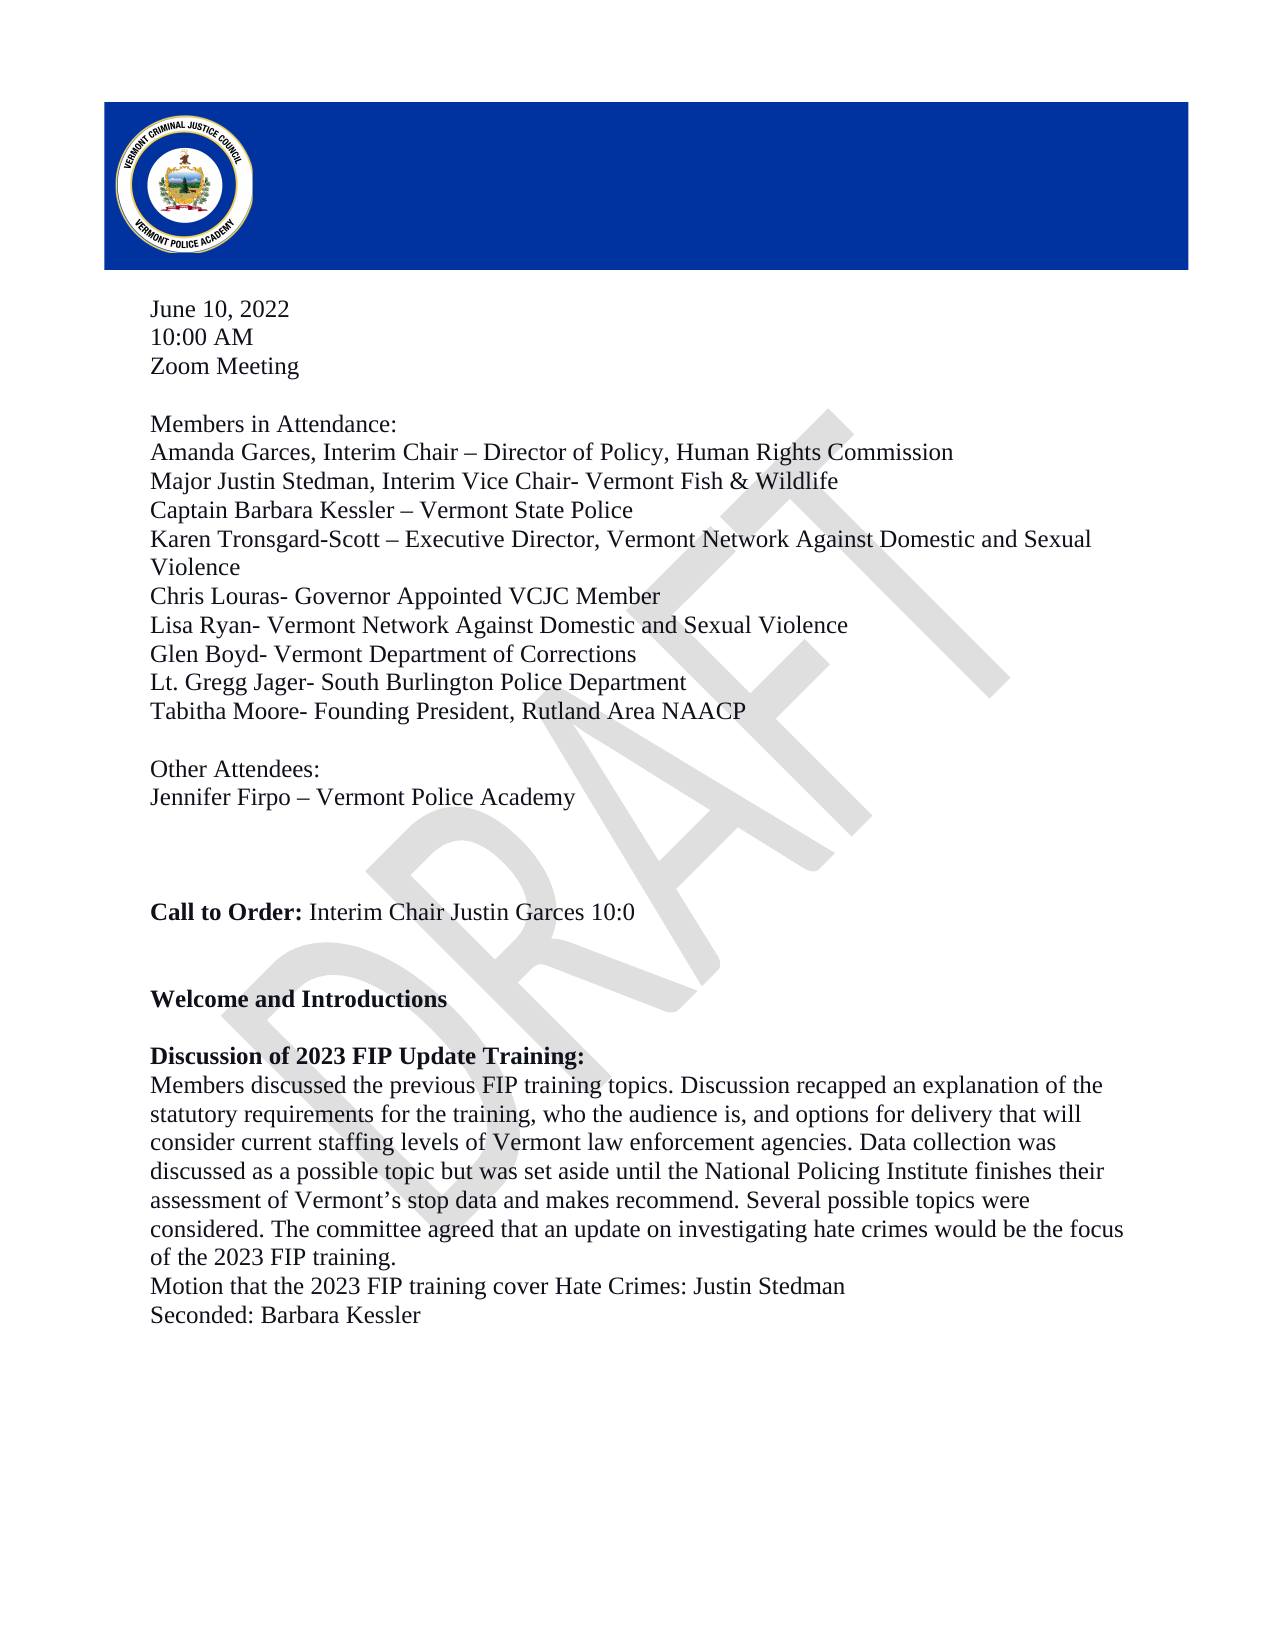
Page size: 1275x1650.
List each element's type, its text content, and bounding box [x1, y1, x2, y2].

text Other Attendees: [150, 754, 1125, 782]
text Karen Tronsgard-Scott – Executive Director, Vermont Network Against Domestic and Sexual Violence [150, 524, 1125, 581]
text Lt. Gregg Jager- South Burlington Police Department [150, 667, 1125, 696]
text Amanda Garces, Interim Chair – Director of Policy, Human Rights Commission [150, 437, 1125, 466]
text Zoom Meeting [150, 351, 1125, 380]
text Lisa Ryan- Vermont Network Against Domestic and Sexual Violence [150, 610, 1125, 639]
text Members discussed the previous FIP training topics. Discussion recapped an explanation of the statutory requirements for the training, who the audience is, and options for delivery that will consider current staffing levels of Vermont law enforcement agencies. Data collection was discussed as a possible topic but was set aside until the National Policing Institute finishes their assessment of Vermont’s stop data and makes recommend. Several possible topics were considered. The committee agreed that an update on investigating hate crimes would be the focus of the 2023 FIP training. [150, 1070, 1125, 1271]
picture [115, 115, 253, 253]
text Motion that the 2023 FIP training cover Hate Crimes: Justin Stedman [150, 1271, 1125, 1300]
text Members in Attendance: [150, 409, 1125, 437]
text Chris Louras- Governor Appointed VCJC Member [150, 581, 1125, 610]
text 10:00 AM [150, 322, 1125, 351]
text Call to Order: Interim Chair Justin Garces 10:0 [150, 897, 1125, 926]
text Tabitha Moore- Founding President, Rutland Area NAACP [150, 696, 1125, 725]
text Seconded: Barbara Kessler [150, 1300, 1125, 1329]
text Captain Barbara Kessler – Vermont State Police [150, 495, 1125, 524]
text Welcome and Introductions [150, 984, 1125, 1012]
text Jennifer Firpo – Vermont Police Academy [150, 782, 1125, 811]
text Glen Boyd- Vermont Department of Corrections [150, 639, 1125, 667]
text Major Justin Stedman, Interim Vice Chair- Vermont Fish & Wildlife [150, 466, 1125, 495]
text June 10, 2022 [150, 270, 1125, 322]
text Discussion of 2023 FIP Update Training: [150, 1041, 1125, 1070]
